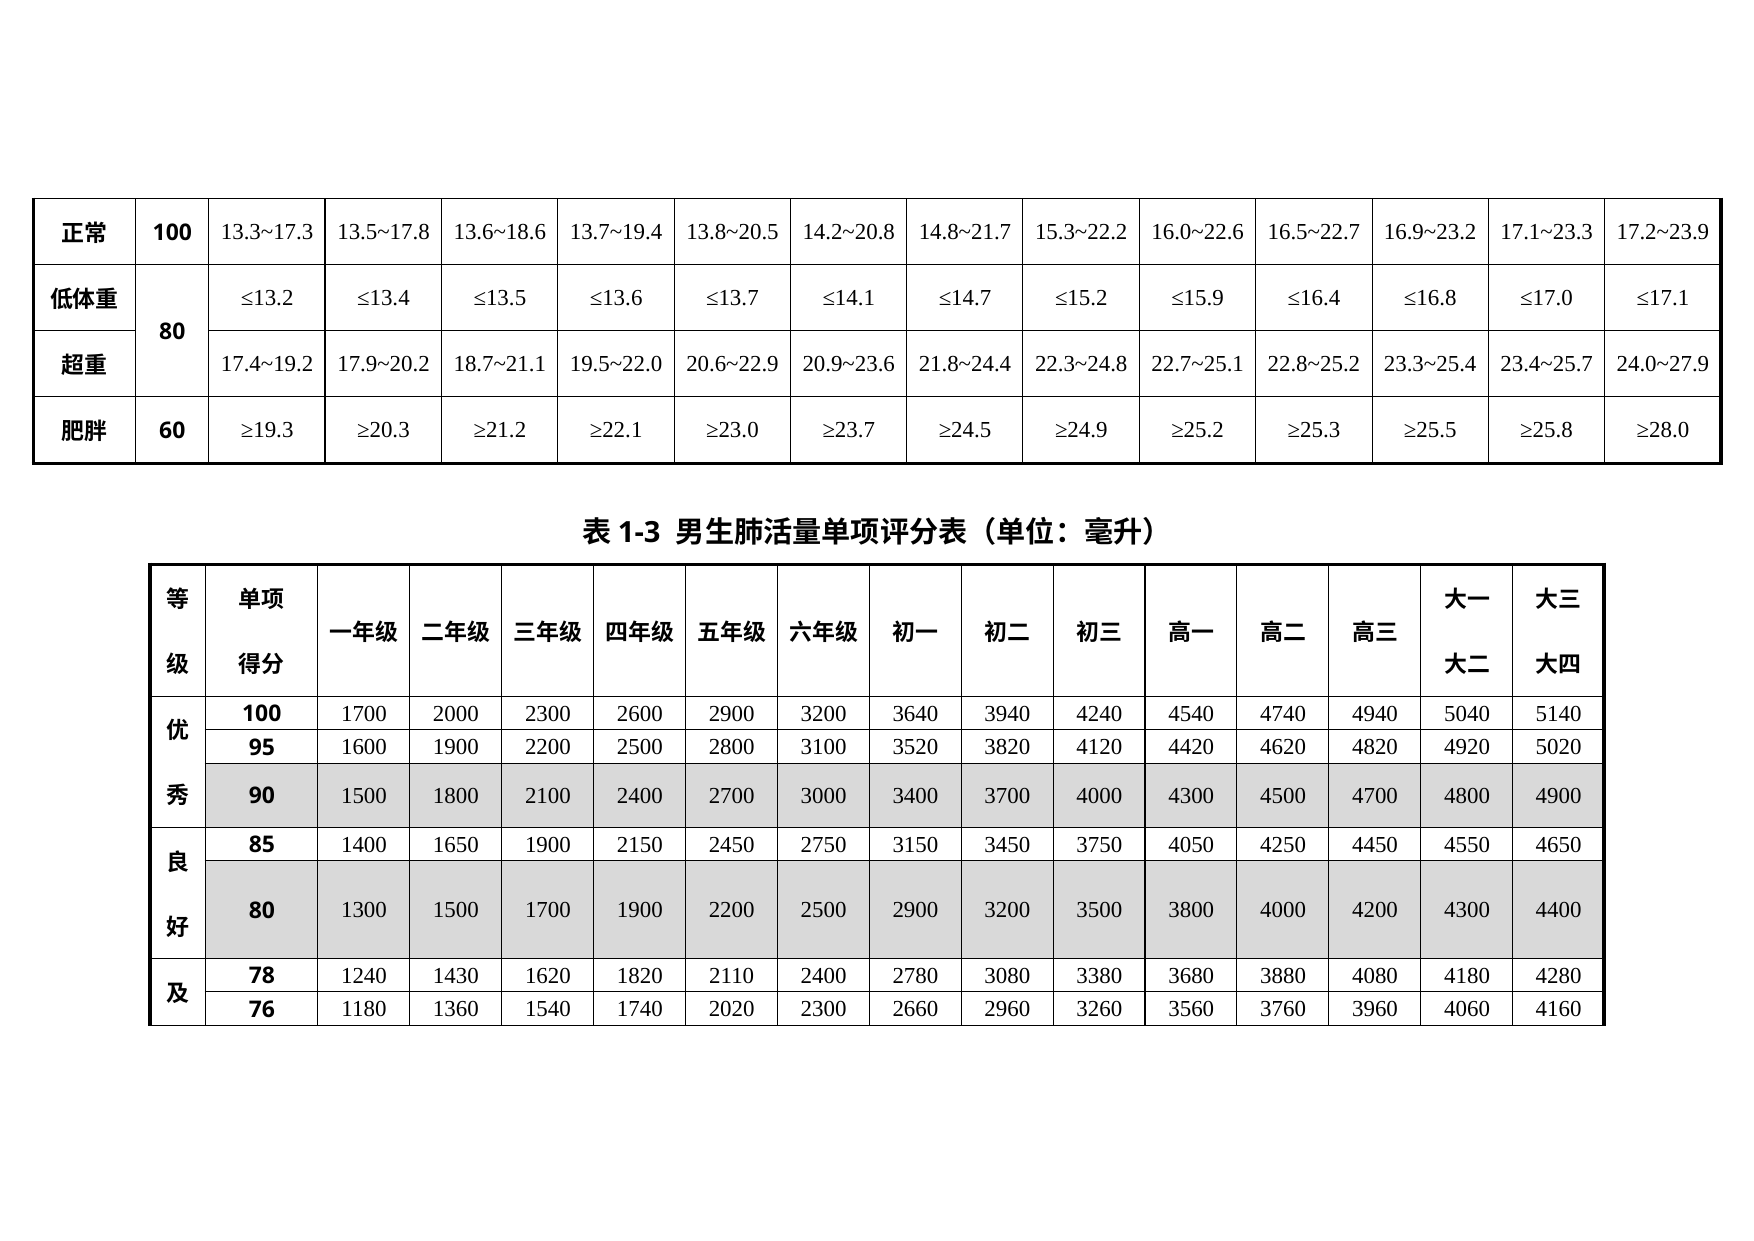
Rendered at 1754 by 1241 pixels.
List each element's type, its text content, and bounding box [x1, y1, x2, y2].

table_header 高二 [1237, 566, 1328, 696]
table_cell ≤14.1 [791, 265, 906, 330]
table_cell 5020 [1513, 730, 1602, 763]
table_cell 4420 [1146, 730, 1236, 763]
table_cell 2660 [870, 992, 961, 1025]
table_header 四年级 [594, 566, 685, 696]
table_cell 1700 [502, 861, 593, 958]
table_cell 4200 [1329, 861, 1420, 958]
table_cell 1360 [410, 992, 501, 1025]
table_cell 16.9~23.2 [1373, 199, 1488, 264]
table_header 高一 [1146, 566, 1236, 696]
table_cell ≥25.8 [1489, 397, 1604, 462]
table_cell 4240 [1054, 697, 1144, 729]
table_cell 4500 [1237, 764, 1328, 827]
table_cell 1900 [502, 828, 593, 860]
table_cell 60 [136, 397, 208, 462]
table_cell 3800 [1146, 861, 1236, 958]
table_cell ≤13.7 [675, 265, 790, 330]
table_cell 2960 [962, 992, 1053, 1025]
table_cell 4650 [1513, 828, 1602, 860]
table_cell 4400 [1513, 861, 1602, 958]
text 表1-3 男生肺活量单项评分表（单位：毫升） [150, 497, 1604, 562]
table_header 大三 大四 [1513, 566, 1602, 696]
table_cell 13.7~19.4 [558, 199, 674, 264]
table_cell 4740 [1237, 697, 1328, 729]
table_cell 90 [206, 764, 317, 827]
table_cell 21.8~24.4 [907, 331, 1022, 396]
table_cell 4280 [1513, 959, 1602, 991]
table_cell 3450 [962, 828, 1053, 860]
table_cell 4080 [1329, 959, 1420, 991]
table_cell ≤16.4 [1256, 265, 1372, 330]
table_cell 80 [136, 265, 208, 396]
table_cell 3560 [1146, 992, 1236, 1025]
table_header 六年级 [778, 566, 869, 696]
table_cell 1740 [594, 992, 685, 1025]
table_cell 1900 [594, 861, 685, 958]
table_cell 2900 [870, 861, 961, 958]
table_cell 3700 [962, 764, 1053, 827]
table_cell 4160 [1513, 992, 1602, 1025]
table_cell 14.2~20.8 [791, 199, 906, 264]
table_cell 4550 [1421, 828, 1512, 860]
table_cell ≤14.7 [907, 265, 1022, 330]
table_cell 5040 [1421, 697, 1512, 729]
table_cell 3380 [1054, 959, 1144, 991]
table_cell 3820 [962, 730, 1053, 763]
table_header 等级 [152, 566, 205, 696]
table_cell 17.2~23.9 [1605, 199, 1719, 264]
table_cell 3500 [1054, 861, 1144, 958]
table_cell 低体重 [35, 265, 135, 330]
table_cell 3100 [778, 730, 869, 763]
table_cell ≤16.8 [1373, 265, 1488, 330]
table_cell 22.7~25.1 [1140, 331, 1255, 396]
table_cell 2600 [594, 697, 685, 729]
table_cell 23.4~25.7 [1489, 331, 1604, 396]
table_cell 1800 [410, 764, 501, 827]
table_cell 4900 [1513, 764, 1602, 827]
table_cell ≥24.9 [1023, 397, 1139, 462]
table_cell 1900 [410, 730, 501, 763]
table_cell 13.8~20.5 [675, 199, 790, 264]
table_cell 85 [206, 828, 317, 860]
table_cell 2200 [502, 730, 593, 763]
table_cell 1500 [318, 764, 409, 827]
table_cell ≤17.0 [1489, 265, 1604, 330]
table_cell 16.5~22.7 [1256, 199, 1372, 264]
table_cell 4000 [1237, 861, 1328, 958]
table_cell 4250 [1237, 828, 1328, 860]
table_cell ≥23.0 [675, 397, 790, 462]
table_cell 78 [206, 959, 317, 991]
table_cell ≤13.4 [326, 265, 441, 330]
table_header 大一 大二 [1421, 566, 1512, 696]
table_cell 2400 [594, 764, 685, 827]
table_cell 17.4~19.2 [209, 331, 324, 396]
table_cell 1650 [410, 828, 501, 860]
table_cell 2780 [870, 959, 961, 991]
table_cell 4060 [1421, 992, 1512, 1025]
table_header 二年级 [410, 566, 501, 696]
table_cell 24.0~27.9 [1605, 331, 1719, 396]
table_cell 100 [206, 697, 317, 729]
table_header 单项 得分 [206, 566, 317, 696]
table_cell 3260 [1054, 992, 1144, 1025]
table_cell 2800 [686, 730, 777, 763]
table_header 初二 [962, 566, 1053, 696]
table_cell ≤15.2 [1023, 265, 1139, 330]
table_cell 及格 [152, 959, 205, 1025]
table_cell 4300 [1146, 764, 1236, 827]
table_header 高三 [1329, 566, 1420, 696]
table_cell 4120 [1054, 730, 1144, 763]
table_cell 3000 [778, 764, 869, 827]
table_cell 15.3~22.2 [1023, 199, 1139, 264]
table_cell 良好 [152, 828, 205, 958]
table_header 初三 [1054, 566, 1144, 696]
table_header 初一 [870, 566, 961, 696]
table_cell 80 [206, 861, 317, 958]
table_cell 4450 [1329, 828, 1420, 860]
table_cell 3520 [870, 730, 961, 763]
table_cell 4940 [1329, 697, 1420, 729]
table_cell 13.5~17.8 [326, 199, 441, 264]
table_cell 超重 [35, 331, 135, 396]
table_cell 19.5~22.0 [558, 331, 674, 396]
table_cell 4300 [1421, 861, 1512, 958]
table_cell 3940 [962, 697, 1053, 729]
table_cell 100 [136, 199, 208, 264]
table_cell 17.1~23.3 [1489, 199, 1604, 264]
table_cell 76 [206, 992, 317, 1025]
table_cell 2400 [778, 959, 869, 991]
table_cell ≥22.1 [558, 397, 674, 462]
table_cell ≤13.5 [442, 265, 557, 330]
table_cell 3960 [1329, 992, 1420, 1025]
table_cell 1600 [318, 730, 409, 763]
table_cell 13.6~18.6 [442, 199, 557, 264]
table_cell 3750 [1054, 828, 1144, 860]
table_cell 22.3~24.8 [1023, 331, 1139, 396]
table_header 三年级 [502, 566, 593, 696]
table_cell ≥25.5 [1373, 397, 1488, 462]
table_cell 18.7~21.1 [442, 331, 557, 396]
table_cell 3150 [870, 828, 961, 860]
table_cell 1540 [502, 992, 593, 1025]
table_cell 2020 [686, 992, 777, 1025]
table_cell 2150 [594, 828, 685, 860]
table_cell 2500 [778, 861, 869, 958]
table_cell 3760 [1237, 992, 1328, 1025]
table_cell ≤15.9 [1140, 265, 1255, 330]
table_cell 2700 [686, 764, 777, 827]
table_cell 3640 [870, 697, 961, 729]
table_cell ≥25.2 [1140, 397, 1255, 462]
table_cell ≤17.1 [1605, 265, 1719, 330]
table_cell 14.8~21.7 [907, 199, 1022, 264]
table_cell 2200 [686, 861, 777, 958]
table_cell 1700 [318, 697, 409, 729]
table_cell ≥19.3 [209, 397, 324, 462]
table_cell 23.3~25.4 [1373, 331, 1488, 396]
table_cell ≥24.5 [907, 397, 1022, 462]
table_cell 20.6~22.9 [675, 331, 790, 396]
table_cell 1500 [410, 861, 501, 958]
table_cell 1430 [410, 959, 501, 991]
table_cell 22.8~25.2 [1256, 331, 1372, 396]
table_cell 1620 [502, 959, 593, 991]
table_cell 肥胖 [35, 397, 135, 462]
table_cell 2100 [502, 764, 593, 827]
table_cell 4700 [1329, 764, 1420, 827]
table_cell 1400 [318, 828, 409, 860]
table_cell 2450 [686, 828, 777, 860]
table_cell 3400 [870, 764, 961, 827]
table_cell 4540 [1146, 697, 1236, 729]
table_cell 16.0~22.6 [1140, 199, 1255, 264]
table_cell 3080 [962, 959, 1053, 991]
table_cell ≥25.3 [1256, 397, 1372, 462]
table_cell 5140 [1513, 697, 1602, 729]
table_cell 2300 [502, 697, 593, 729]
table_cell 4820 [1329, 730, 1420, 763]
table_cell 1300 [318, 861, 409, 958]
table_cell 1820 [594, 959, 685, 991]
table_cell 2900 [686, 697, 777, 729]
table_cell ≥21.2 [442, 397, 557, 462]
table_cell 20.9~23.6 [791, 331, 906, 396]
table_cell ≥28.0 [1605, 397, 1719, 462]
table_cell 2110 [686, 959, 777, 991]
table_cell 4800 [1421, 764, 1512, 827]
table_cell 2300 [778, 992, 869, 1025]
table_cell 4620 [1237, 730, 1328, 763]
table_cell 2500 [594, 730, 685, 763]
table_cell 3680 [1146, 959, 1236, 991]
table_cell 95 [206, 730, 317, 763]
table_cell ≤13.6 [558, 265, 674, 330]
table_cell 优秀 [152, 697, 205, 827]
table_cell 4000 [1054, 764, 1144, 827]
table_cell 13.3~17.3 [209, 199, 324, 264]
table_cell ≤13.2 [209, 265, 324, 330]
table_header 一年级 [318, 566, 409, 696]
table_cell ≥23.7 [791, 397, 906, 462]
table_cell 正常 [35, 199, 135, 264]
table_cell 2000 [410, 697, 501, 729]
table_cell 1180 [318, 992, 409, 1025]
table_cell 4180 [1421, 959, 1512, 991]
table_cell 1240 [318, 959, 409, 991]
table_cell 3200 [778, 697, 869, 729]
table_cell 4050 [1146, 828, 1236, 860]
table_cell 2750 [778, 828, 869, 860]
table_cell 3880 [1237, 959, 1328, 991]
table_cell ≥20.3 [326, 397, 441, 462]
table_cell 3200 [962, 861, 1053, 958]
table_header 五年级 [686, 566, 777, 696]
table_cell 4920 [1421, 730, 1512, 763]
table_cell 17.9~20.2 [326, 331, 441, 396]
